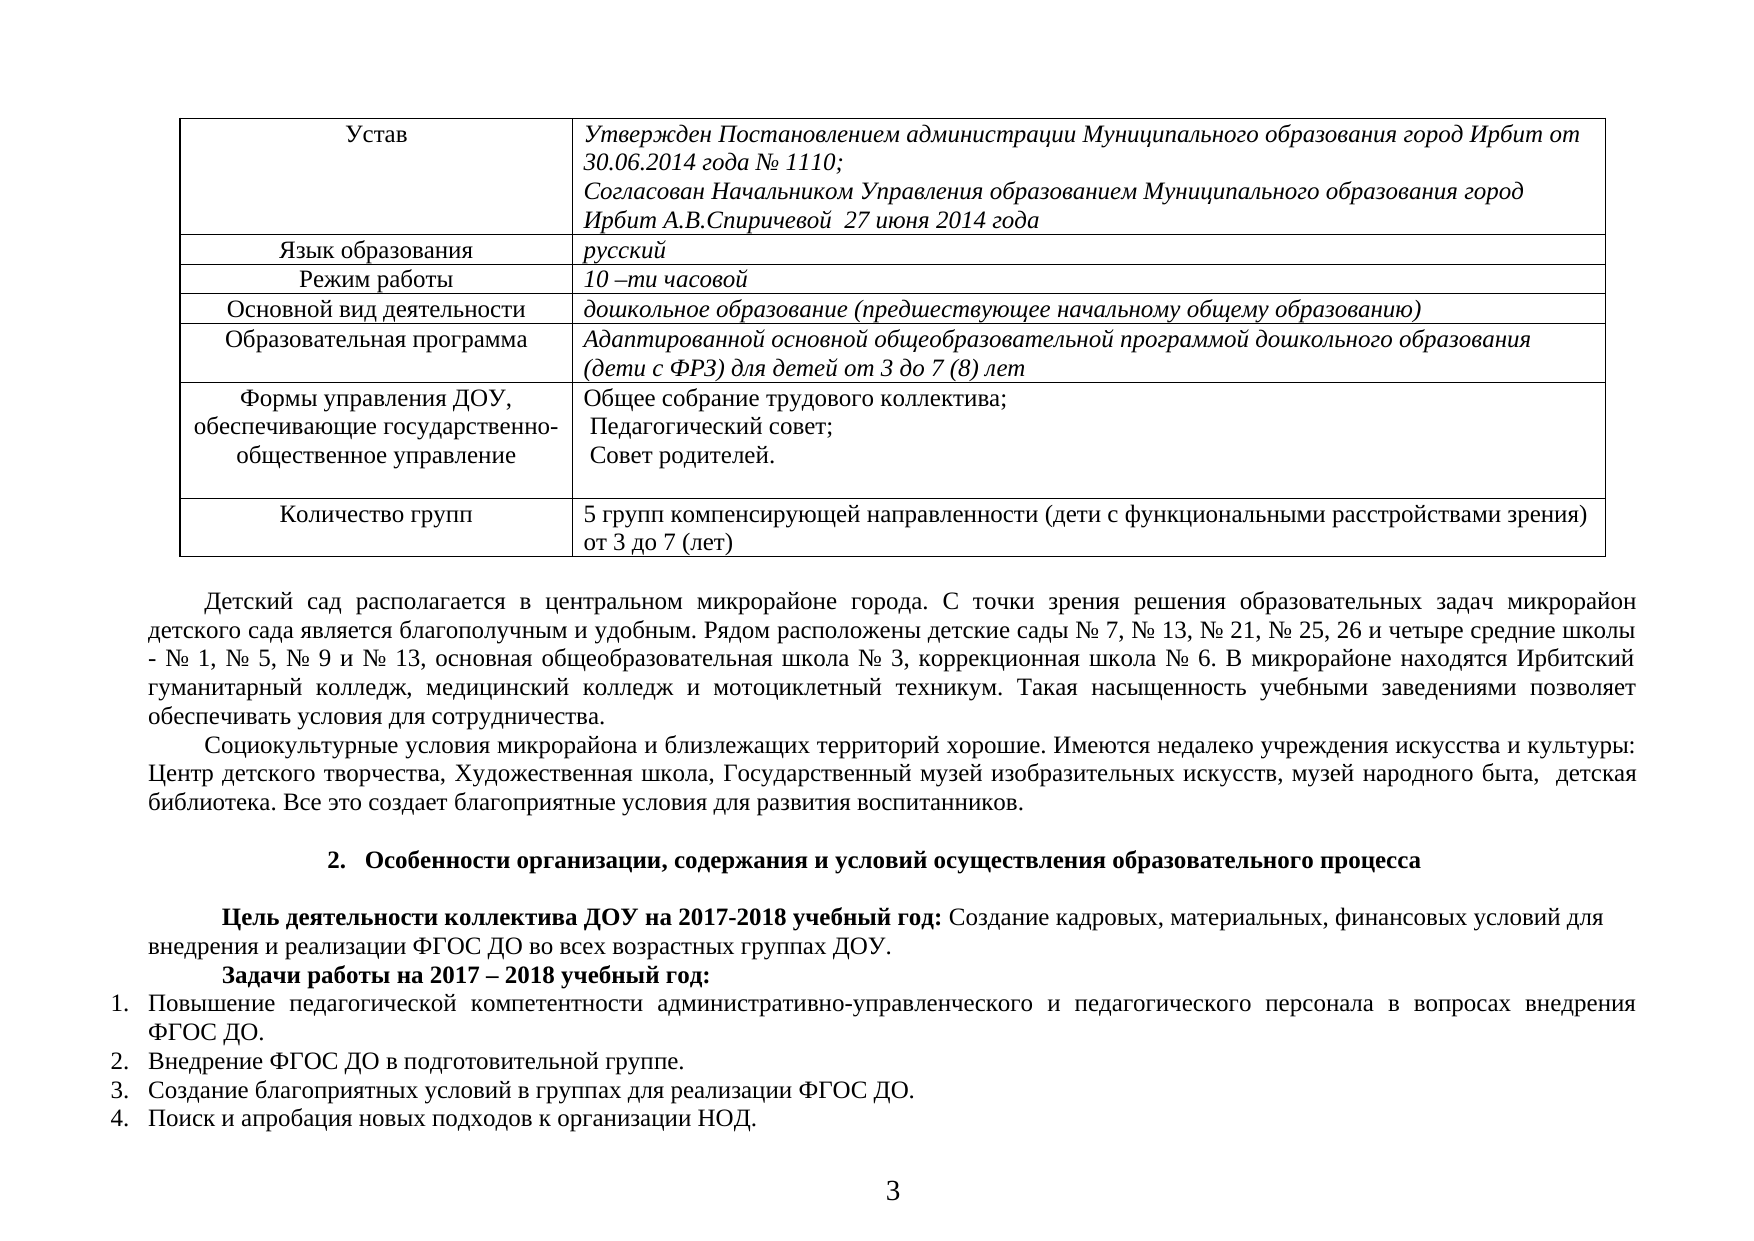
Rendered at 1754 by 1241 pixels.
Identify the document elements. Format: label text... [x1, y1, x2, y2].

text Задачи работы на 2017 – 2018 учебный год: [148, 960, 1638, 988]
table_cell Утвержден Постановлением администрации Муниципального образования город Ирбит от 30.06.2014 года № 1110; Согласован Начальником Управления образованием Муниципального образования город Ирбит А.В.Спиричевой 27 июня 2014 года [573, 119, 1605, 234]
table_cell 10 –ти часовой [573, 265, 1605, 293]
table_cell русский [573, 235, 1605, 263]
text Детский сад располагается в центральном микрорайоне города. С точки зрения решения образовательных задач микрорайон детского сада является благополучным и удобным. Рядом расположены детские сады № 7, № 13, № 21, № 25, 26 и четыре средние школы - № 1, № 5, № 9 и № 13, основная общеобразовательная школа № 3, коррекционная школа № 6. В микрорайоне находятся Ирбитский гуманитарный колледж, медицинский колледж и мотоциклетный техникум. Такая насыщенность учебными заведениями позволяет обеспечивать условия для сотрудничества. [148, 586, 1638, 730]
table_cell дошкольное образование (предшествующее начальному общему образованию) [573, 294, 1605, 323]
text Цель деятельности коллектива ДОУ на 2017-2018 учебный год: Создание кадровых, материальных, финансовых условий для внедрения и реализации ФГОС ДО во всех возрастных группах ДОУ. [148, 902, 1638, 960]
list Повышение педагогической компетентности административно-управленческого и педагогического персонала в вопросах внедрения ФГОС ДО. [110, 988, 1638, 1046]
table_cell Язык образования [181, 235, 572, 263]
list Внедрение ФГОС ДО в подготовительной группе. [110, 1046, 1638, 1075]
table_cell Количество групп [181, 499, 572, 556]
table_cell Устав [181, 119, 572, 234]
table_cell Формы управления ДОУ, обеспечивающие государственно-общественное управление [181, 383, 572, 498]
list Создание благоприятных условий в группах для реализации ФГОС ДО. [110, 1075, 1638, 1103]
list Особенности организации, содержания и условий осуществления образовательного процесса [110, 845, 1638, 873]
table_cell Образовательная программа [181, 324, 572, 382]
text Социокультурные условия микрорайона и близлежащих территорий хорошие. Имеются недалеко учреждения искусства и культуры: Центр детского творчества, Художественная школа, Государственный музей изобразительных искусств, музей народного быта, детская библиотека. Все это создает благоприятные условия для развития воспитанников. [148, 730, 1638, 816]
table_cell 5 групп компенсирующей направленности (дети с функциональными расстройствами зрения) от 3 до 7 (лет) [573, 499, 1605, 556]
table_cell Основной вид деятельности [181, 294, 572, 323]
table_cell Общее собрание трудового коллектива; Педагогический совет; Совет родителей. [573, 383, 1605, 498]
list Поиск и апробация новых подходов к организации НОД. [110, 1103, 1638, 1132]
table_cell Режим работы [181, 265, 572, 293]
table_cell Адаптированной основной общеобразовательной программой дошкольного образования (дети с ФРЗ) для детей от 3 до 7 (8) лет [573, 324, 1605, 382]
